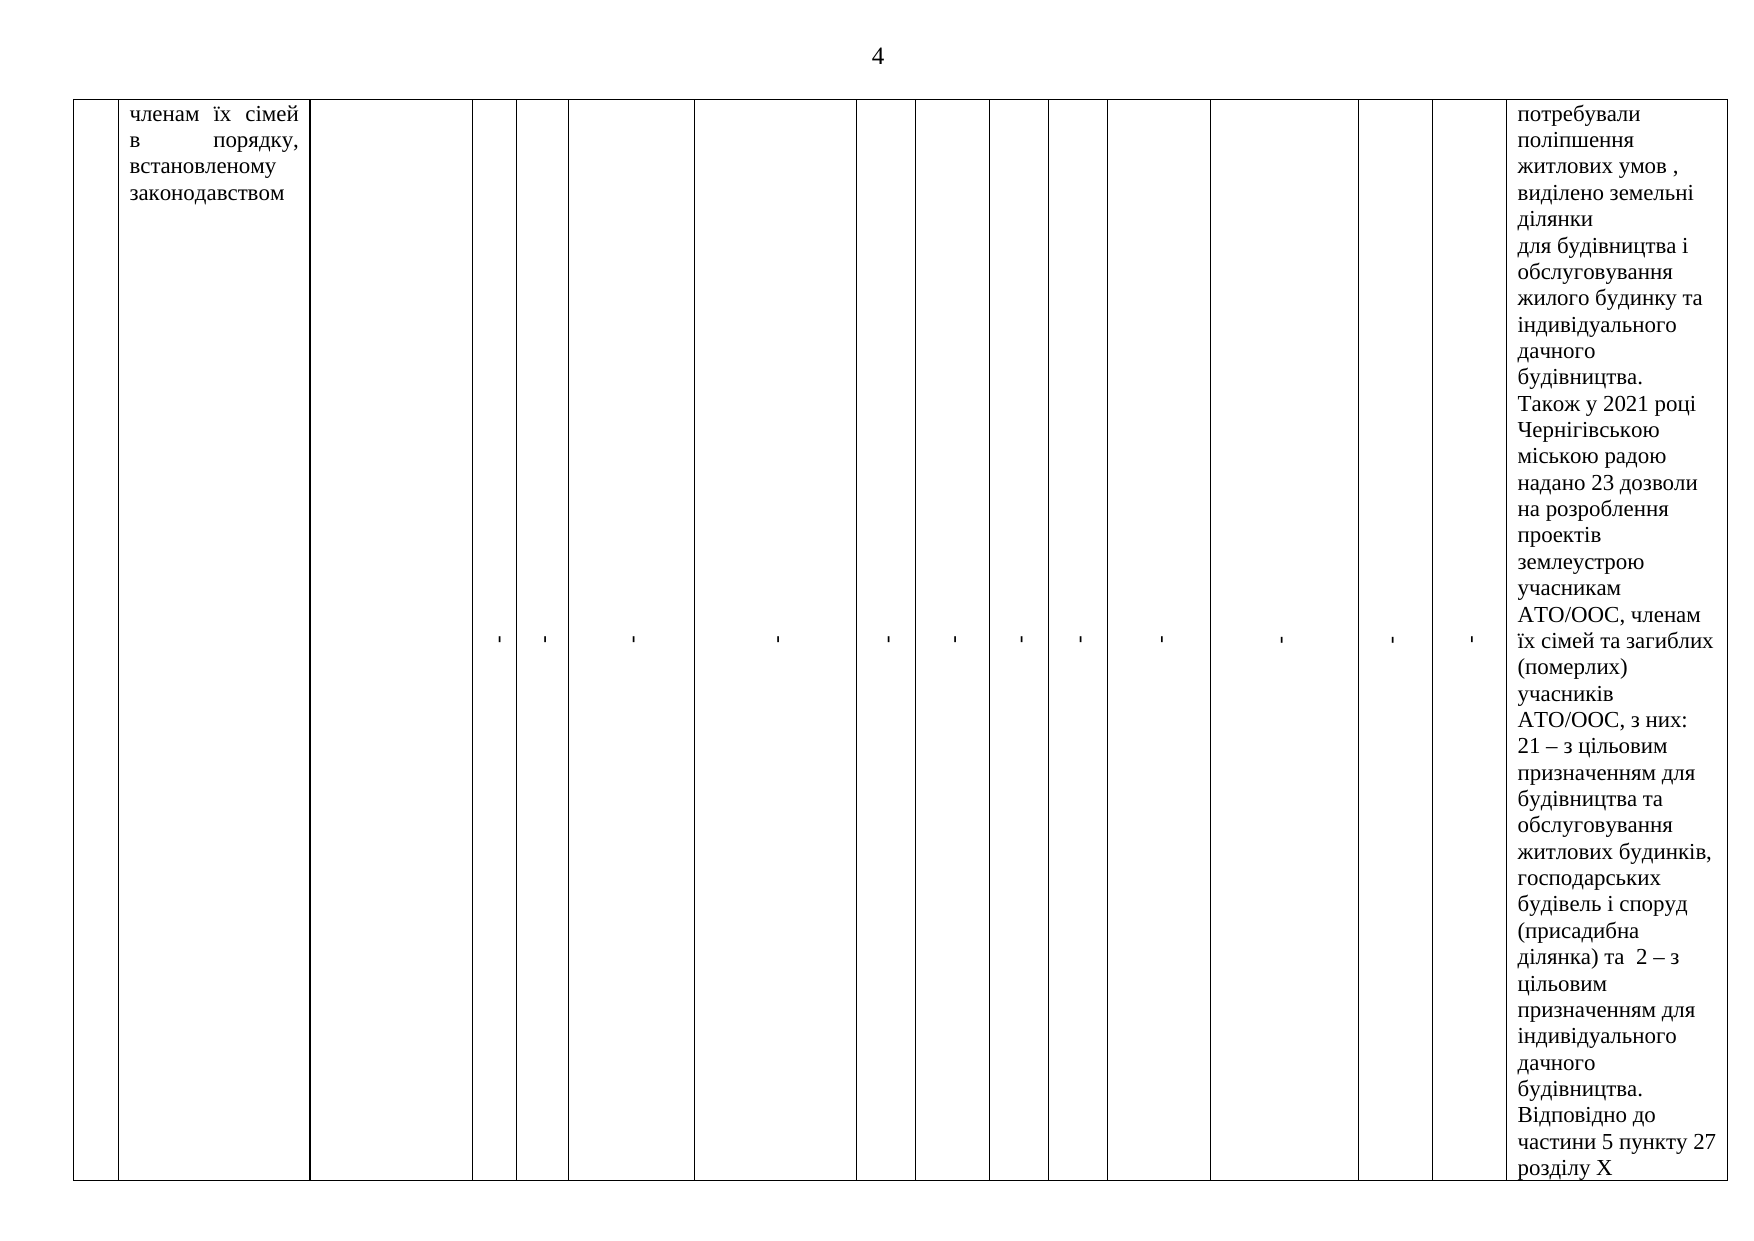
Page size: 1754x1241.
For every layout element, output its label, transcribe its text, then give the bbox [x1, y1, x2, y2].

table_cell - [569, 100, 694, 1180]
table_cell - [1108, 100, 1210, 1180]
table_cell потребували поліпшення житлових умов , виділено земельні ділянки для будівництва і обслуговування жилого будинку та індивідуального дачного будівництва. Також у 2021 році Чернігівською міською радою надано 23 дозволи на розроблення проектів землеустрою учасникам АТО/ООС, членам їх сімей та загиблих (померлих) учасників АТО/ООС, з них: 21 – з цільовим призначенням для будівництва та обслуговування житлових будинків, господарських будівель і споруд (присадибна ділянка) та 2 – з цільовим призначенням для індивідуального дачного будівництва. Відповідно до частини 5 пункту 27 розділу Х [1507, 100, 1727, 1180]
table_cell - [857, 100, 915, 1180]
table_cell - [517, 100, 568, 1180]
table_cell - [1433, 100, 1506, 1180]
table_cell - [1211, 100, 1358, 1180]
table_cell - [990, 100, 1048, 1180]
table_cell - [1359, 100, 1432, 1180]
table_cell - [1049, 100, 1107, 1180]
table_cell - [916, 100, 989, 1180]
table_cell членам їх сімей в порядку, встановленому законодавством [119, 100, 309, 1180]
table_cell - [695, 100, 856, 1180]
table_cell [311, 100, 472, 1180]
table_cell - [473, 100, 516, 1180]
table_cell [74, 100, 118, 1180]
